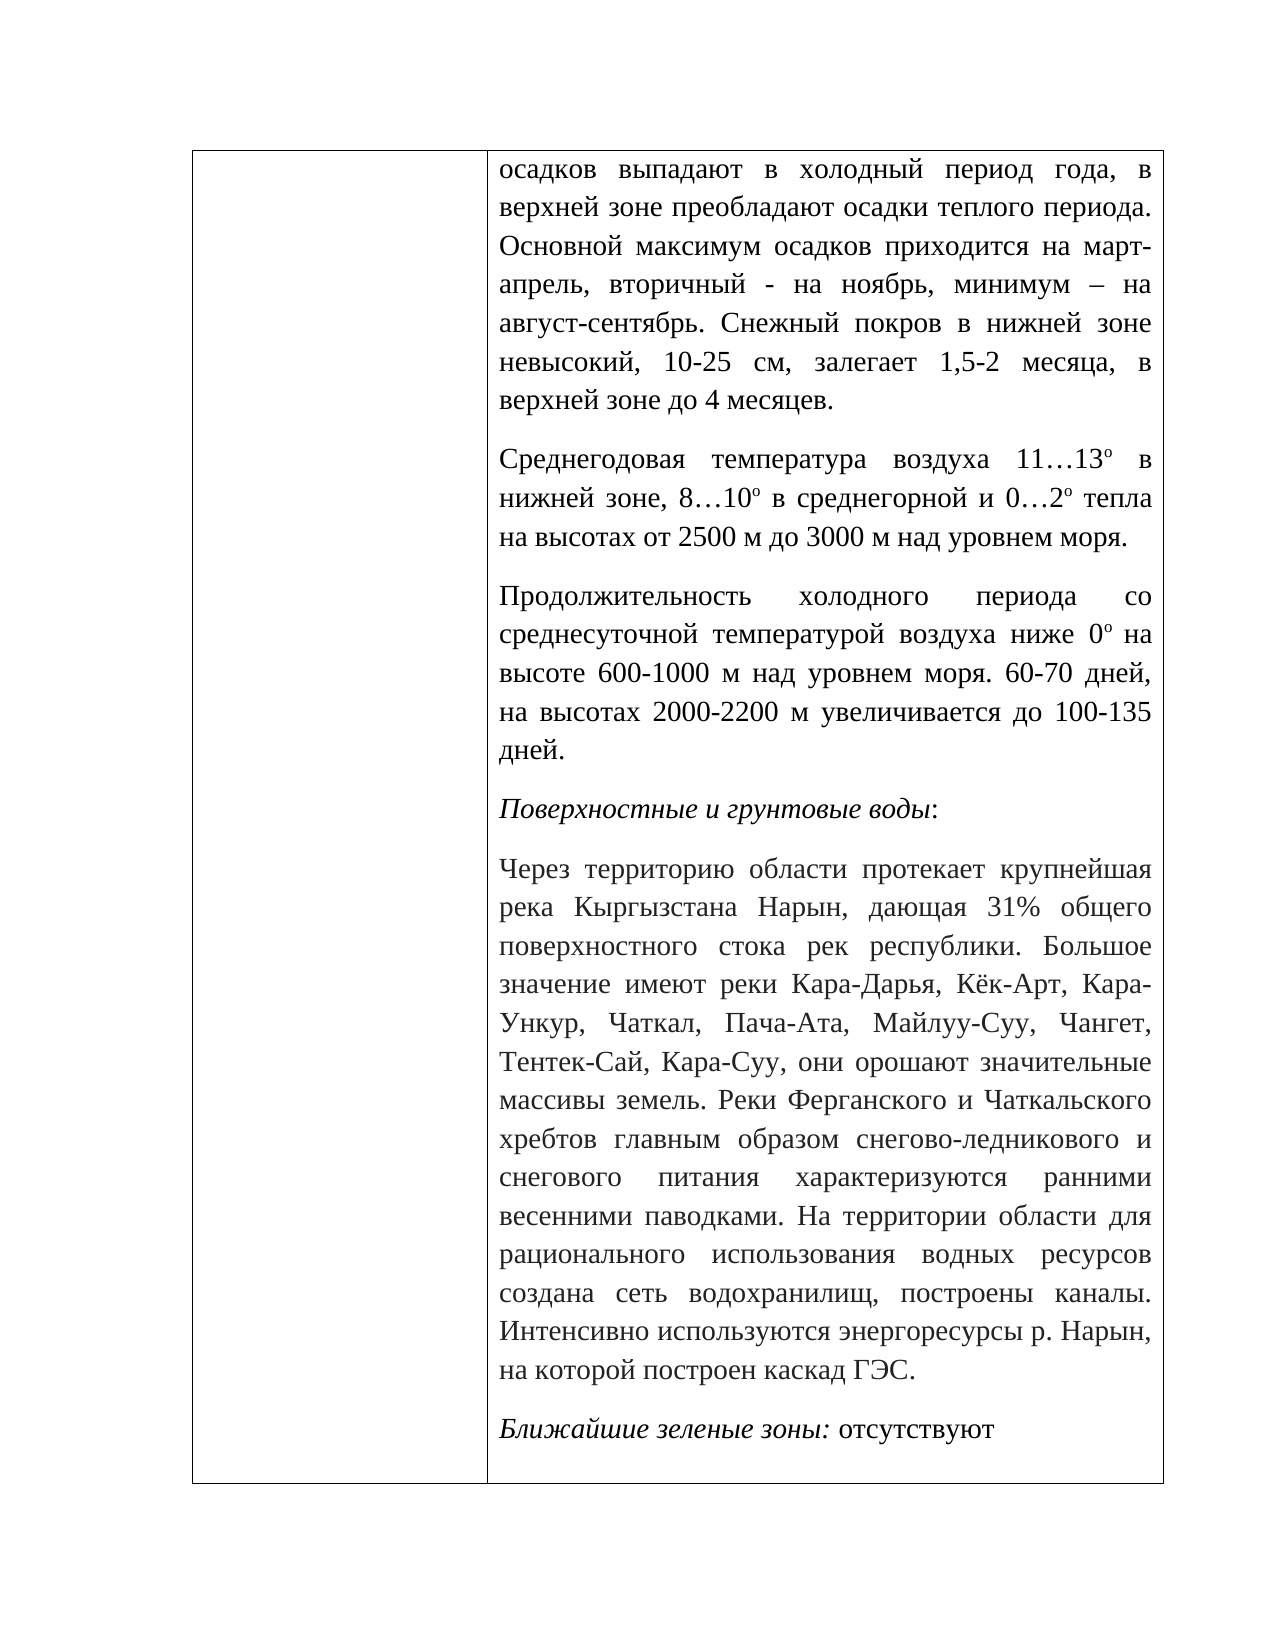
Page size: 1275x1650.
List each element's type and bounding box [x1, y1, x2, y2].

table_cell [193, 151, 487, 1483]
table_cell [488, 151, 1163, 1483]
